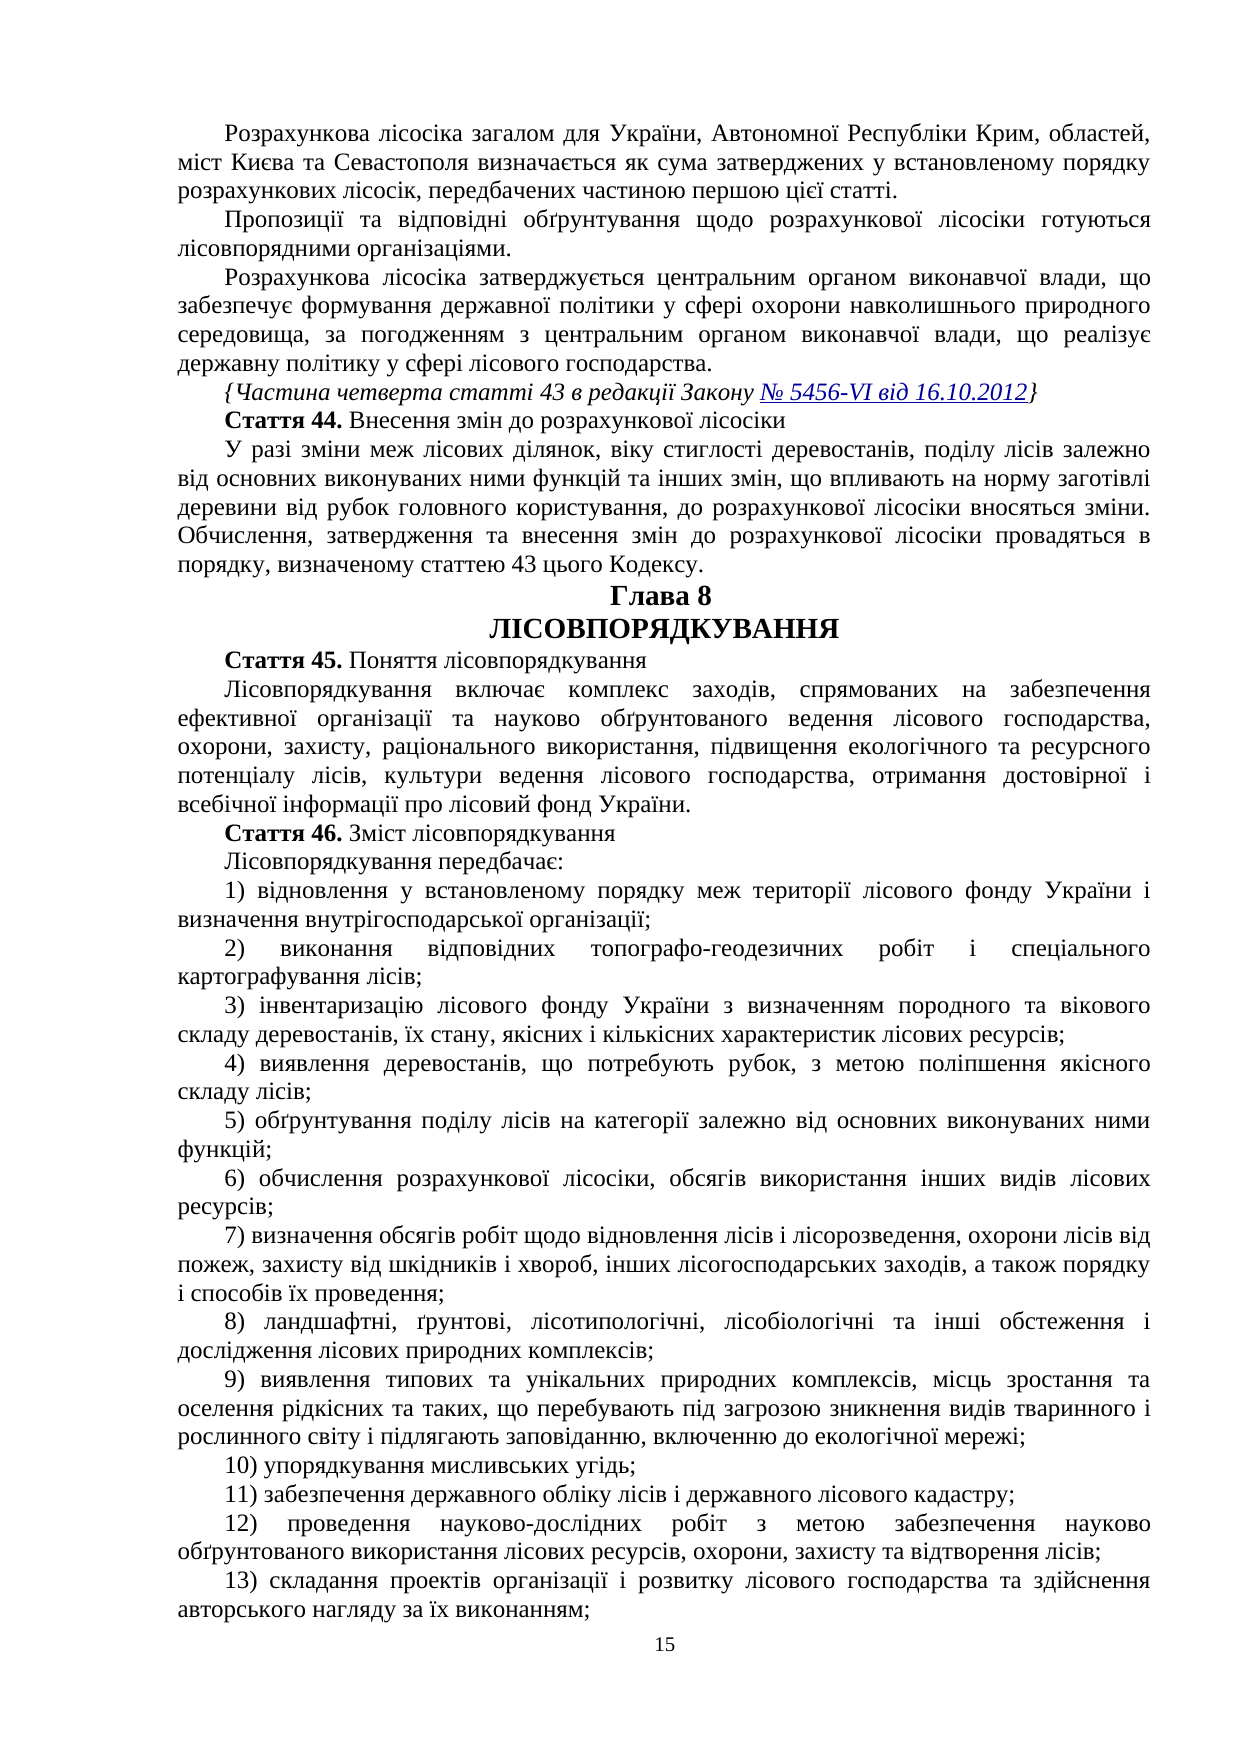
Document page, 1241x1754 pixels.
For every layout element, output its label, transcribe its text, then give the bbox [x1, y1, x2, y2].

text 9) виявлення типових та унікальних природних комплексів, місць зростання та оселення рідкісних та таких, що перебувають під загрозою зникнення видів тваринного і рослинного світу і підлягають заповіданню, включенню до екологічної мережі; [177, 1364, 1152, 1450]
text {Частина четверта статті 43 в редакції Закону № 5456-VI від 16.10.2012} [177, 377, 1152, 406]
text Лісовпорядкування включає комплекс заходів, спрямованих на забезпечення ефективної організації та науково обґрунтованого ведення лісового господарства, охорони, захисту, раціонального використання, підвищення екологічного та ресурсного потенціалу лісів, культури ведення лісового господарства, отримання достовірної і всебічної інформації про лісовий фонд України. [177, 674, 1152, 818]
text 2) виконання відповідних топографо-геодезичних робіт і спеціального картографування лісів; [177, 933, 1152, 990]
text Стаття 46. Зміст лісовпорядкування [177, 818, 1152, 846]
text 10) упорядкування мисливських угідь; [177, 1450, 1152, 1479]
text 1) відновлення у встановленому порядку меж території лісового фонду України і визначення внутрігосподарської організації; [177, 875, 1152, 933]
text Стаття 44. Внесення змін до розрахункової лісосіки [177, 406, 1152, 434]
text 13) складання проектів організації і розвитку лісового господарства та здійснення авторського нагляду за їх виконанням; [177, 1565, 1152, 1623]
text Пропозиції та відповідні обґрунтування щодо розрахункової лісосіки готуються лісовпорядними організаціями. [177, 204, 1152, 262]
text Розрахункова лісосіка затверджується центральним органом виконавчої влади, що забезпечує формування державної політики у сфері охорони навколишнього природного середовища, за погодженням з центральним органом виконавчої влади, що реалізує державну політику у сфері лісового господарства. [177, 262, 1152, 377]
text Розрахункова лісосіка загалом для України, Автономної Республіки Крим, областей, міст Києва та Севастополя визначається як сума затверджених у встановленому порядку розрахункових лісосік, передбачених частиною першою цієї статті. [177, 118, 1152, 204]
text У разі зміни меж лісових ділянок, віку стиглості деревостанів, поділу лісів залежно від основних виконуваних ними функцій та інших змін, що впливають на норму заготівлі деревини від рубок головного користування, до розрахункової лісосіки вносяться зміни. Обчислення, затвердження та внесення змін до розрахункової лісосіки провадяться в порядку, визначеному статтею 43 цього Кодексу. [177, 434, 1152, 578]
text Стаття 45. Поняття лісовпорядкування [177, 645, 1152, 674]
text 3) інвентаризацію лісового фонду України з визначенням породного та вікового складу деревостанів, їх стану, якісних і кількісних характеристик лісових ресурсів; [177, 990, 1152, 1048]
text 8) ландшафтні, ґрунтові, лісотипологічні, лісобіологічні та інші обстеження і дослідження лісових природних комплексів; [177, 1306, 1152, 1364]
text 7) визначення обсягів робіт щодо відновлення лісів і лісорозведення, охорони лісів від пожеж, захисту від шкідників і хвороб, інших лісогосподарських заходів, а також порядку і способів їх проведення; [177, 1220, 1152, 1306]
text Глава 8 ЛІСОВПОРЯДКУВАННЯ [224, 578, 1105, 645]
text 5) обґрунтування поділу лісів на категорії залежно від основних виконуваних ними функцій; [177, 1105, 1152, 1163]
text 6) обчислення розрахункової лісосіки, обсягів використання інших видів лісових ресурсів; [177, 1163, 1152, 1220]
text Лісовпорядкування передбачає: [177, 846, 1152, 875]
text 12) проведення науково-дослідних робіт з метою забезпечення науково обґрунтованого використання лісових ресурсів, охорони, захисту та відтворення лісів; [177, 1508, 1152, 1565]
text 4) виявлення деревостанів, що потребують рубок, з метою поліпшення якісного складу лісів; [177, 1048, 1152, 1105]
text 11) забезпечення державного обліку лісів і державного лісового кадастру; [177, 1479, 1152, 1508]
